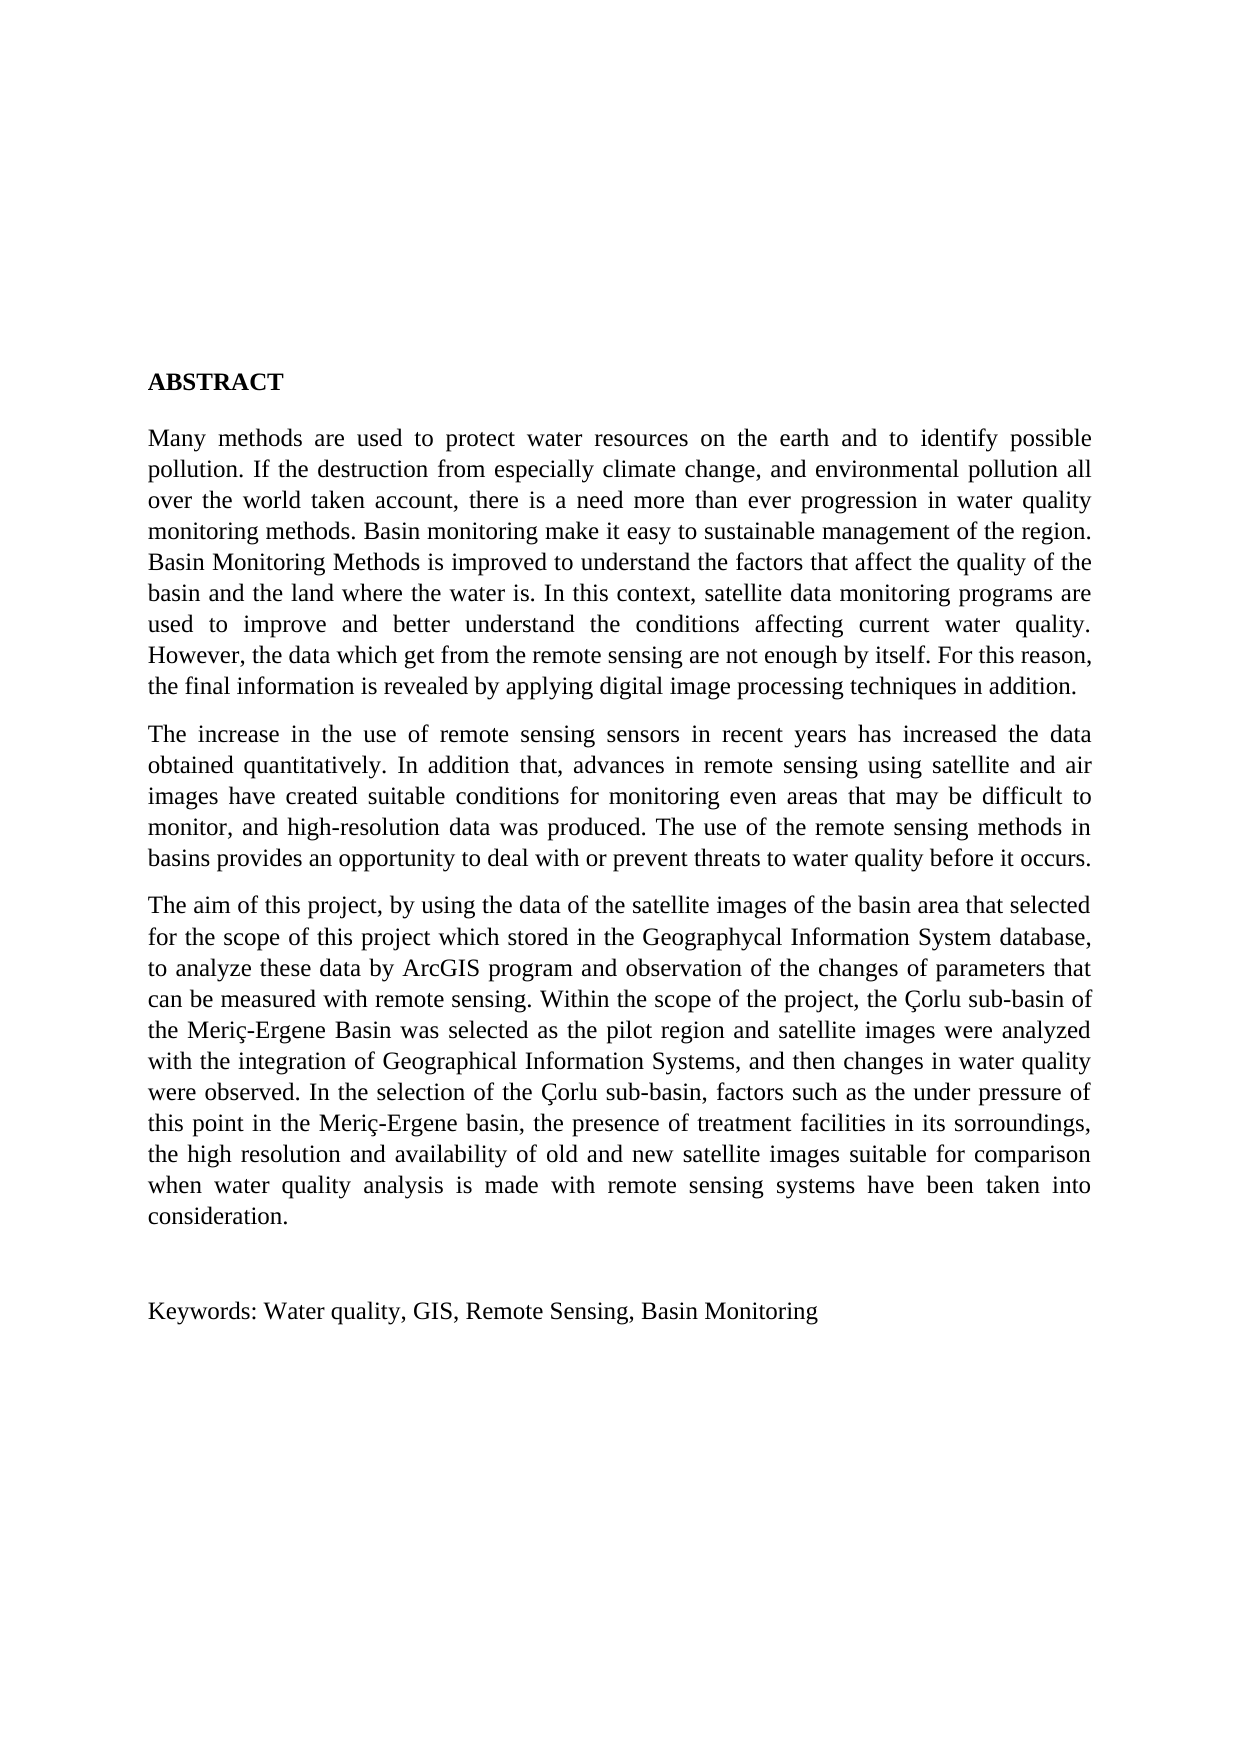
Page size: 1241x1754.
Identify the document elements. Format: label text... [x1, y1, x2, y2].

text Keywords: Water quality, GIS, Remote Sensing, Basin Monitoring [148, 1296, 1093, 1325]
text The increase in the use of remote sensing sensors in recent years has increased the data obtained quantitatively. In addition that, advances in remote sensing using satellite and air images have created suitable conditions for monitoring even areas that may be difficult to monitor, and high-resolution data was produced. The use of the remote sensing methods in basins provides an opportunity to deal with or prevent threats to water quality before it occurs. [148, 719, 1093, 872]
text The aim of this project, by using the data of the satellite images of the basin area that selected for the scope of this project which stored in the Geographycal Information System database, to analyze these data by ArcGIS program and observation of the changes of parameters that can be measured with remote sensing. Within the scope of the project, the Çorlu sub-basin of the Meriç-Ergene Basin was selected as the pilot region and satellite images were analyzed with the integration of Geographical Information Systems, and then changes in water quality were observed. In the selection of the Çorlu sub-basin, factors such as the under pressure of this point in the Meriç-Ergene basin, the presence of treatment facilities in its sorroundings, the high resolution and availability of old and new satellite images suitable for comparison when water quality analysis is made with remote sensing systems have been taken into consideration. [148, 891, 1093, 1230]
subtitle ABSTRACT [148, 367, 1093, 395]
text Many methods are used to protect water resources on the earth and to identify possible pollution. If the destruction from especially climate change, and environmental pollution all over the world taken account, there is a need more than ever progression in water quality monitoring methods. Basin monitoring make it easy to sustainable management of the region. Basin Monitoring Methods is improved to understand the factors that affect the quality of the basin and the land where the water is. In this context, satellite data monitoring programs are used to improve and better understand the conditions affecting current water quality. However, the data which get from the remote sensing are not enough by itself. For this reason, the final information is revealed by applying digital image processing techniques in addition. [148, 423, 1093, 700]
